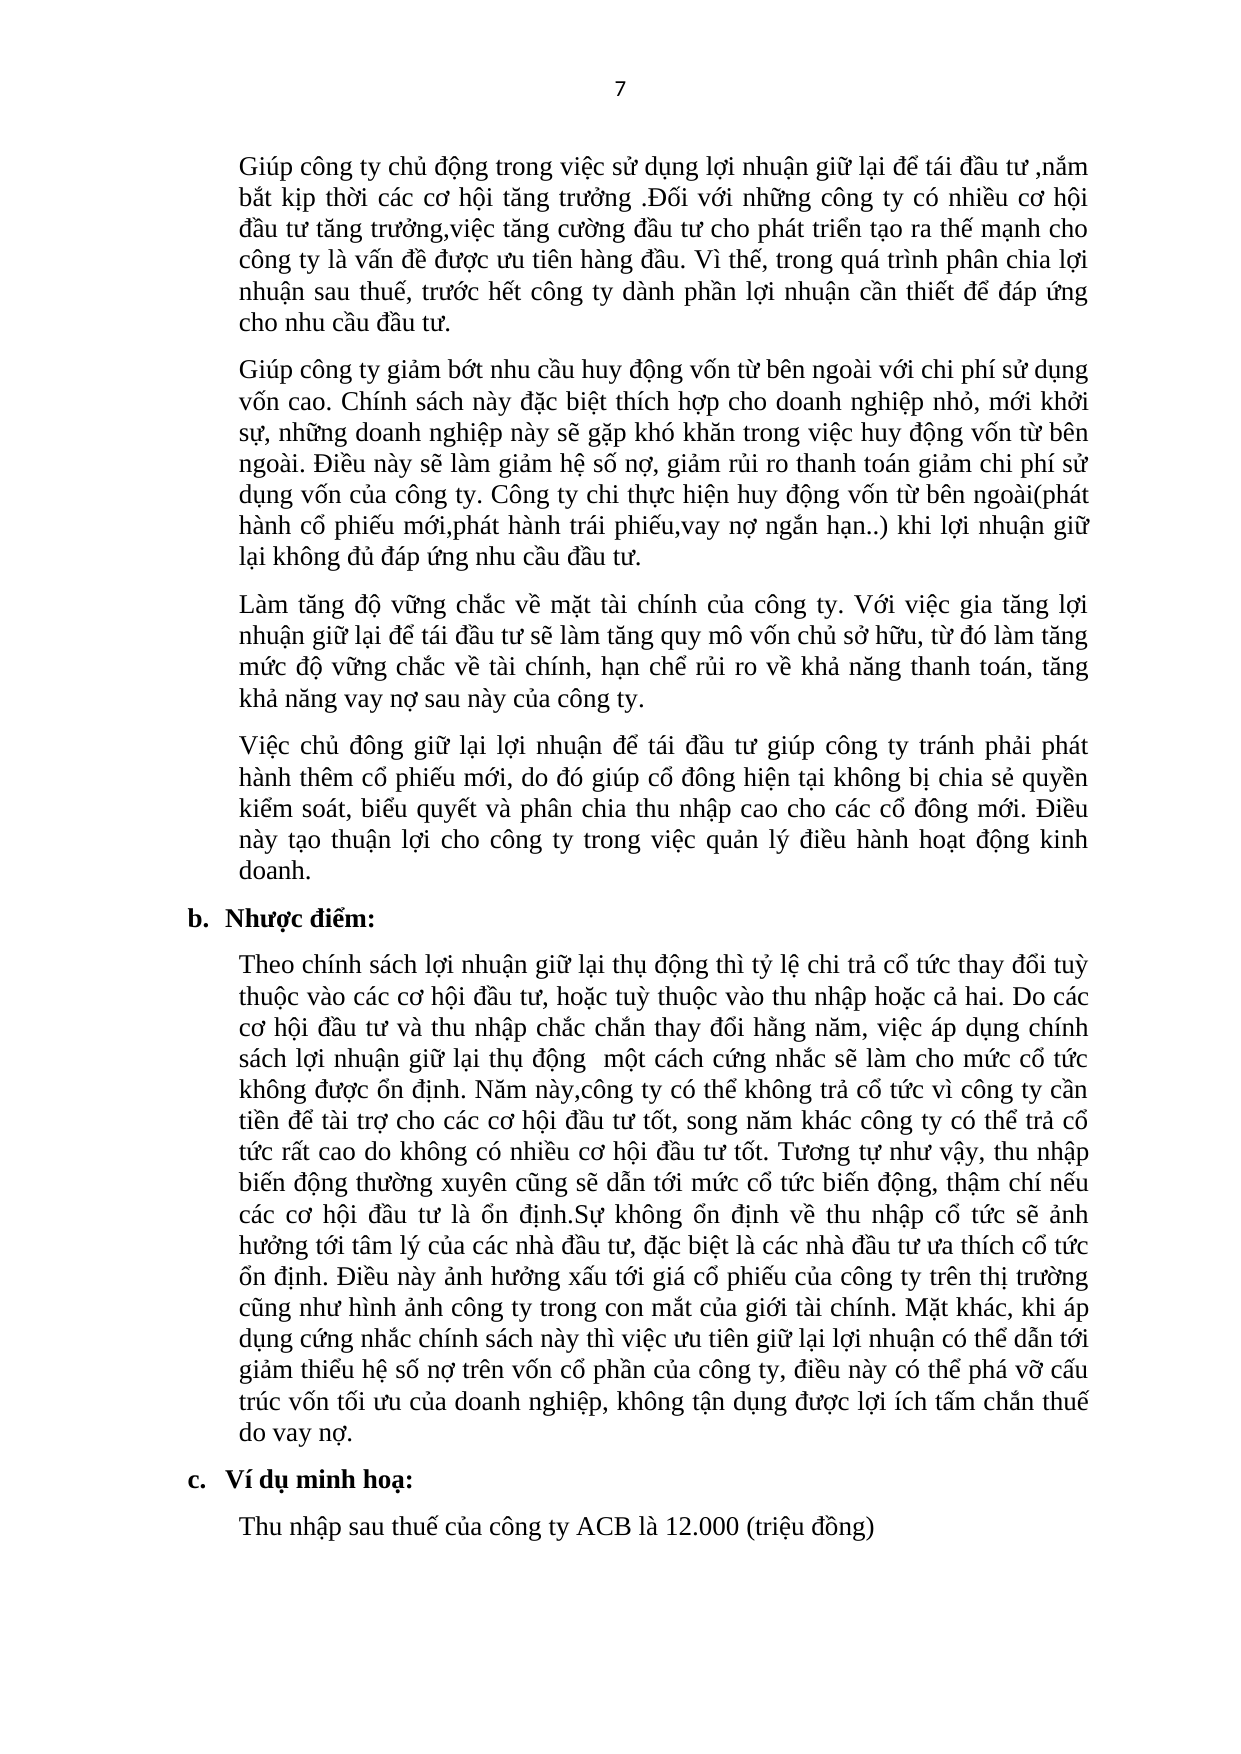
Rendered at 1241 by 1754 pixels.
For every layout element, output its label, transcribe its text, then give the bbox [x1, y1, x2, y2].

text Việc chủ đông giữ lại lợi nhuận để tái đầu tư giúp công ty tránh phải phát hành thêm cổ phiếu mới, do đó giúp cổ đông hiện tại không bị chia sẻ quyền kiểm soát, biểu quyết và phân chia thu nhập cao cho các cổ đông mới. Điều này tạo thuận lợi cho công ty trong việc quản lý điều hành hoạt động kinh doanh. [150, 729, 1090, 885]
text Thu nhập sau thuế của công ty ACB là 12.000 (triệu đồng) [150, 1510, 1090, 1541]
text Giúp công ty giảm bớt nhu cầu huy động vốn từ bên ngoài với chi phí sử dụng vốn cao. Chính sách này đặc biệt thích hợp cho doanh nghiệp nhỏ, mới khởi sự, những doanh nghiệp này sẽ gặp khó khăn trong việc huy động vốn từ bên ngoài. Điều này sẽ làm giảm hệ số nợ, giảm rủi ro thanh toán giảm chi phí sử dụng vốn của công ty. Công ty chi thực hiện huy động vốn từ bên ngoài(phát hành cổ phiếu mới,phát hành trái phiếu,vay nợ ngắn hạn..) khi lợi nhuận giữ lại không đủ đáp ứng nhu cầu đầu tư. [150, 353, 1090, 572]
text Làm tăng độ vững chắc về mặt tài chính của công ty. Với việc gia tăng lợi nhuận giữ lại để tái đầu tư sẽ làm tăng quy mô vốn chủ sở hữu, từ đó làm tăng mức độ vững chắc về tài chính, hạn chể rủi ro về khả năng thanh toán, tăng khả năng vay nợ sau này của công ty. [150, 588, 1090, 713]
list Nhược điểm: [187, 902, 1090, 933]
list Ví dụ minh hoạ: [187, 1463, 1090, 1495]
text Theo chính sách lợi nhuận giữ lại thụ động thì tỷ lệ chi trả cổ tức thay đổi tuỳ thuộc vào các cơ hội đầu tư, hoặc tuỳ thuộc vào thu nhập hoặc cả hai. Do các cơ hội đầu tư và thu nhập chắc chắn thay đổi hằng năm, việc áp dụng chính sách lợi nhuận giữ lại thụ động một cách cứng nhắc sẽ làm cho mức cổ tức không được ổn định. Năm này,công ty có thể không trả cổ tức vì công ty cần tiền để tài trợ cho các cơ hội đầu tư tốt, song năm khác công ty có thể trả cổ tức rất cao do không có nhiều cơ hội đầu tư tốt. Tương tự như vậy, thu nhập biến động thường xuyên cũng sẽ dẫn tới mức cổ tức biến động, thậm chí nếu các cơ hội đầu tư là ổn định.Sự không ổn định về thu nhập cổ tức sẽ ảnh hưởng tới tâm lý của các nhà đầu tư, đặc biệt là các nhà đầu tư ưa thích cổ tức ổn định. Điều này ảnh hưởng xấu tới giá cổ phiếu của công ty trên thị trường cũng như hình ảnh công ty trong con mắt của giới tài chính. Mặt khác, khi áp dụng cứng nhắc chính sách này thì việc ưu tiên giữ lại lợi nhuận có thể dẫn tới giảm thiểu hệ số nợ trên vốn cổ phần của công ty, điều này có thể phá vỡ cấu trúc vốn tối ưu của doanh nghiệp, không tận dụng được lợi ích tấm chắn thuế do vay nợ. [150, 948, 1090, 1447]
text Giúp công ty chủ động trong việc sử dụng lợi nhuận giữ lại để tái đầu tư ,nắm bắt kịp thời các cơ hội tăng trưởng .Đối với những công ty có nhiều cơ hội đầu tư tăng trưởng,việc tăng cường đầu tư cho phát triển tạo ra thế mạnh cho công ty là vấn đề được ưu tiên hàng đầu. Vì thế, trong quá trình phân chia lợi nhuận sau thuế, trước hết công ty dành phần lợi nhuận cần thiết để đáp ứng cho nhu cầu đầu tư. [150, 150, 1090, 337]
